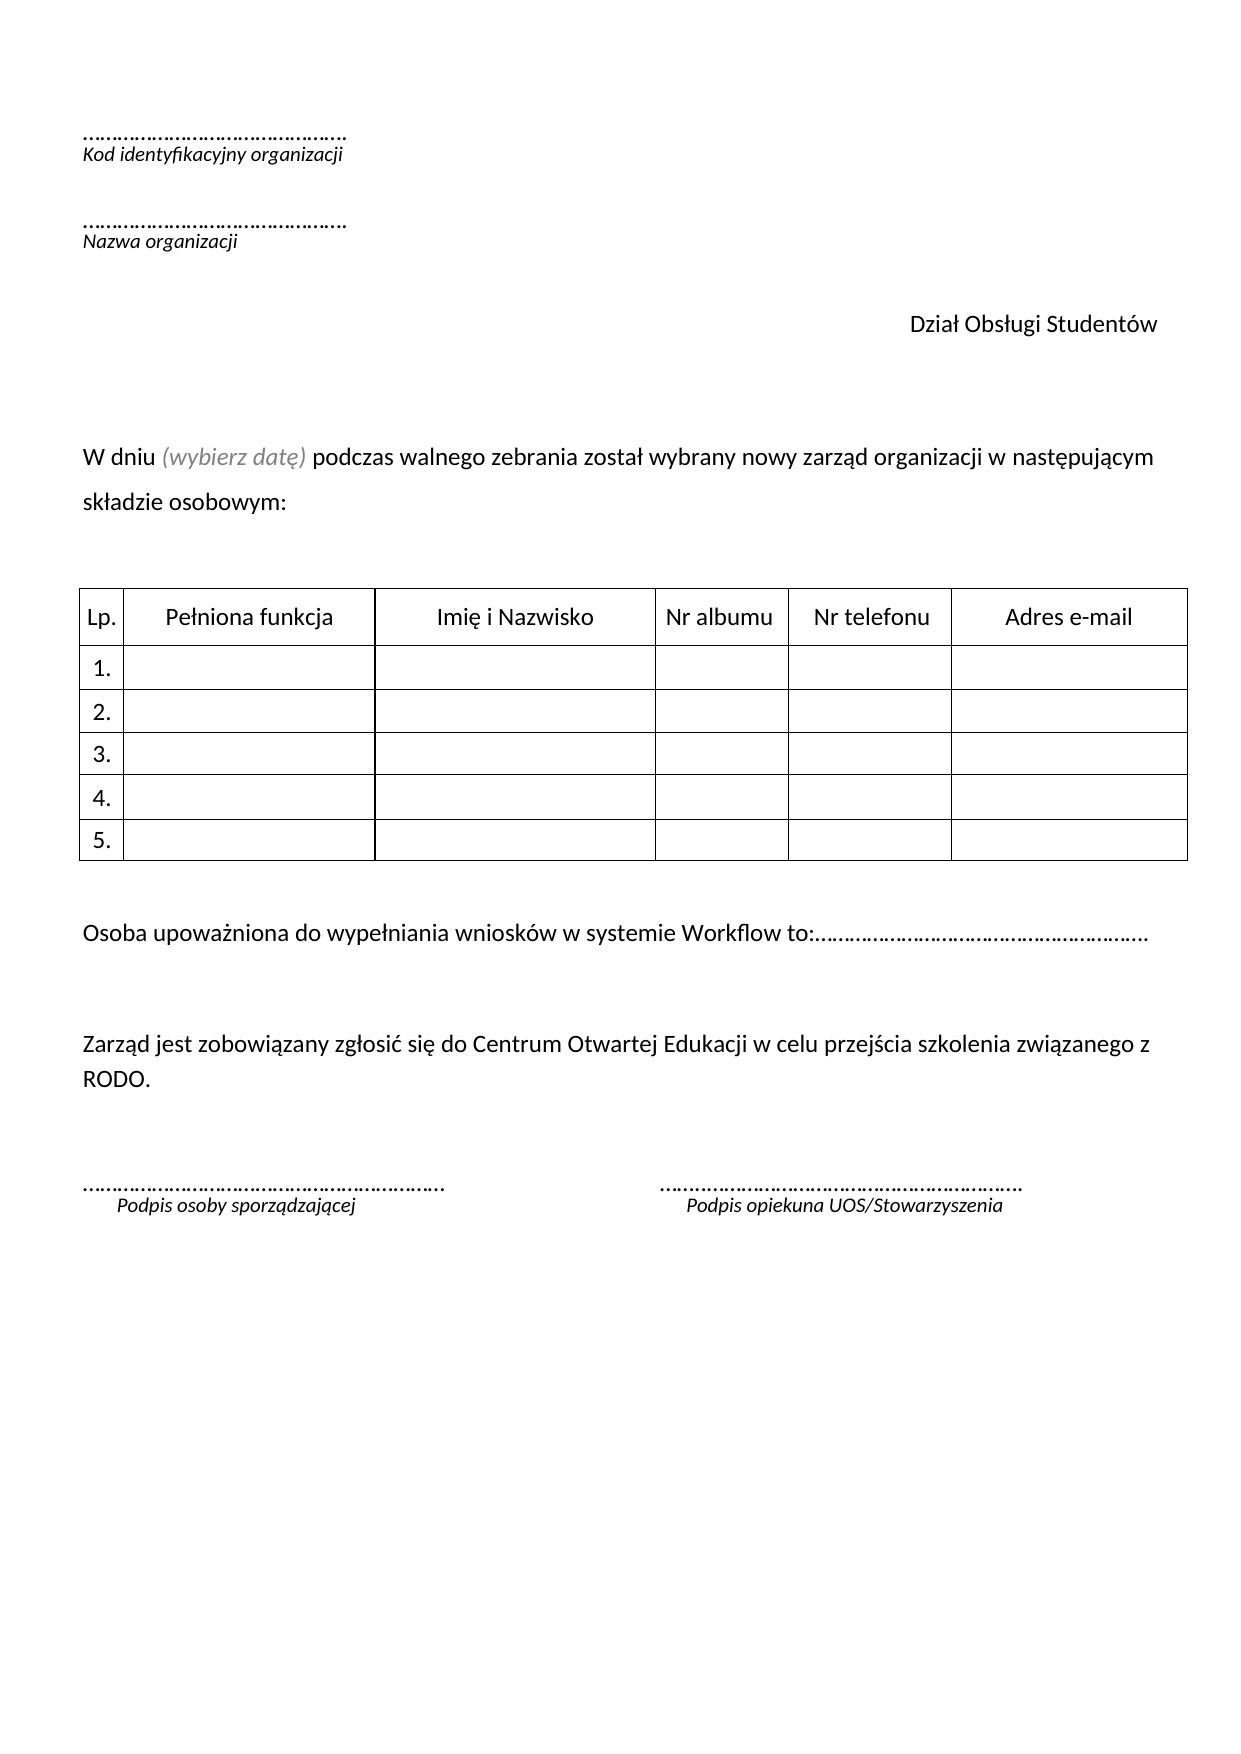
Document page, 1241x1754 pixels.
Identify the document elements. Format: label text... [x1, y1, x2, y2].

text Dział Obsługi Studentów [83, 316, 1157, 336]
table_cell [376, 733, 655, 774]
text W dniu podczas walnego zebrania został wybrany nowy zarząd organizacji w następującym składzie osobowym: [83, 441, 1202, 517]
table_cell [952, 646, 1187, 689]
table_cell [376, 646, 655, 689]
text Zarząd jest zobowiązany zgłosić się do Centrum Otwartej Edukacji w celu przejścia szkolenia związanego z RODO. [83, 1028, 1157, 1094]
table_cell [376, 820, 655, 860]
table_cell [124, 820, 374, 860]
table_cell 4. [80, 775, 123, 819]
text Nazwa organizacji [83, 232, 1157, 253]
table_cell [952, 733, 1187, 774]
table_cell [952, 690, 1187, 732]
table_header Imię i Nazwisko [376, 589, 655, 645]
table_cell [789, 775, 951, 819]
table_cell 5. [80, 820, 123, 860]
table_header Adres e-mail [952, 589, 1187, 645]
text ………………………………………. [83, 211, 1157, 232]
table_cell [789, 690, 951, 732]
table_cell [376, 690, 655, 732]
text ………………………………………. [83, 124, 1157, 145]
table_cell [789, 820, 951, 860]
text ……………………………………………………… ……..………………………………………………. [83, 1175, 1157, 1196]
text Osoba upoważniona do wypełniania wniosków w systemie Workflow to:…………………………………………………. [83, 917, 1157, 947]
table_cell [789, 733, 951, 774]
table_header Pełniona funkcja [124, 589, 374, 645]
table_header Lp. [80, 589, 123, 645]
text Podpis osoby sporządzającej Podpis opiekuna UOS/Stowarzyszenia [83, 1196, 1217, 1217]
table_cell [952, 775, 1187, 819]
table_cell [124, 646, 374, 689]
table_cell [952, 820, 1187, 860]
table_cell [789, 646, 951, 689]
text Kod identyfikacyjny organizacji [83, 145, 1157, 166]
table_cell [656, 820, 788, 860]
table_cell [656, 690, 788, 732]
table_cell [656, 733, 788, 774]
table_cell [656, 775, 788, 819]
table_cell [376, 775, 655, 819]
table_header Nr albumu [656, 589, 788, 645]
table_header Nr telefonu [789, 589, 951, 645]
table_cell 1. [80, 646, 123, 689]
table_cell [124, 690, 374, 732]
table_cell 2. [80, 690, 123, 732]
table_cell 3. [80, 733, 123, 774]
table_cell [124, 775, 374, 819]
table_cell [124, 733, 374, 774]
table_cell [656, 646, 788, 689]
